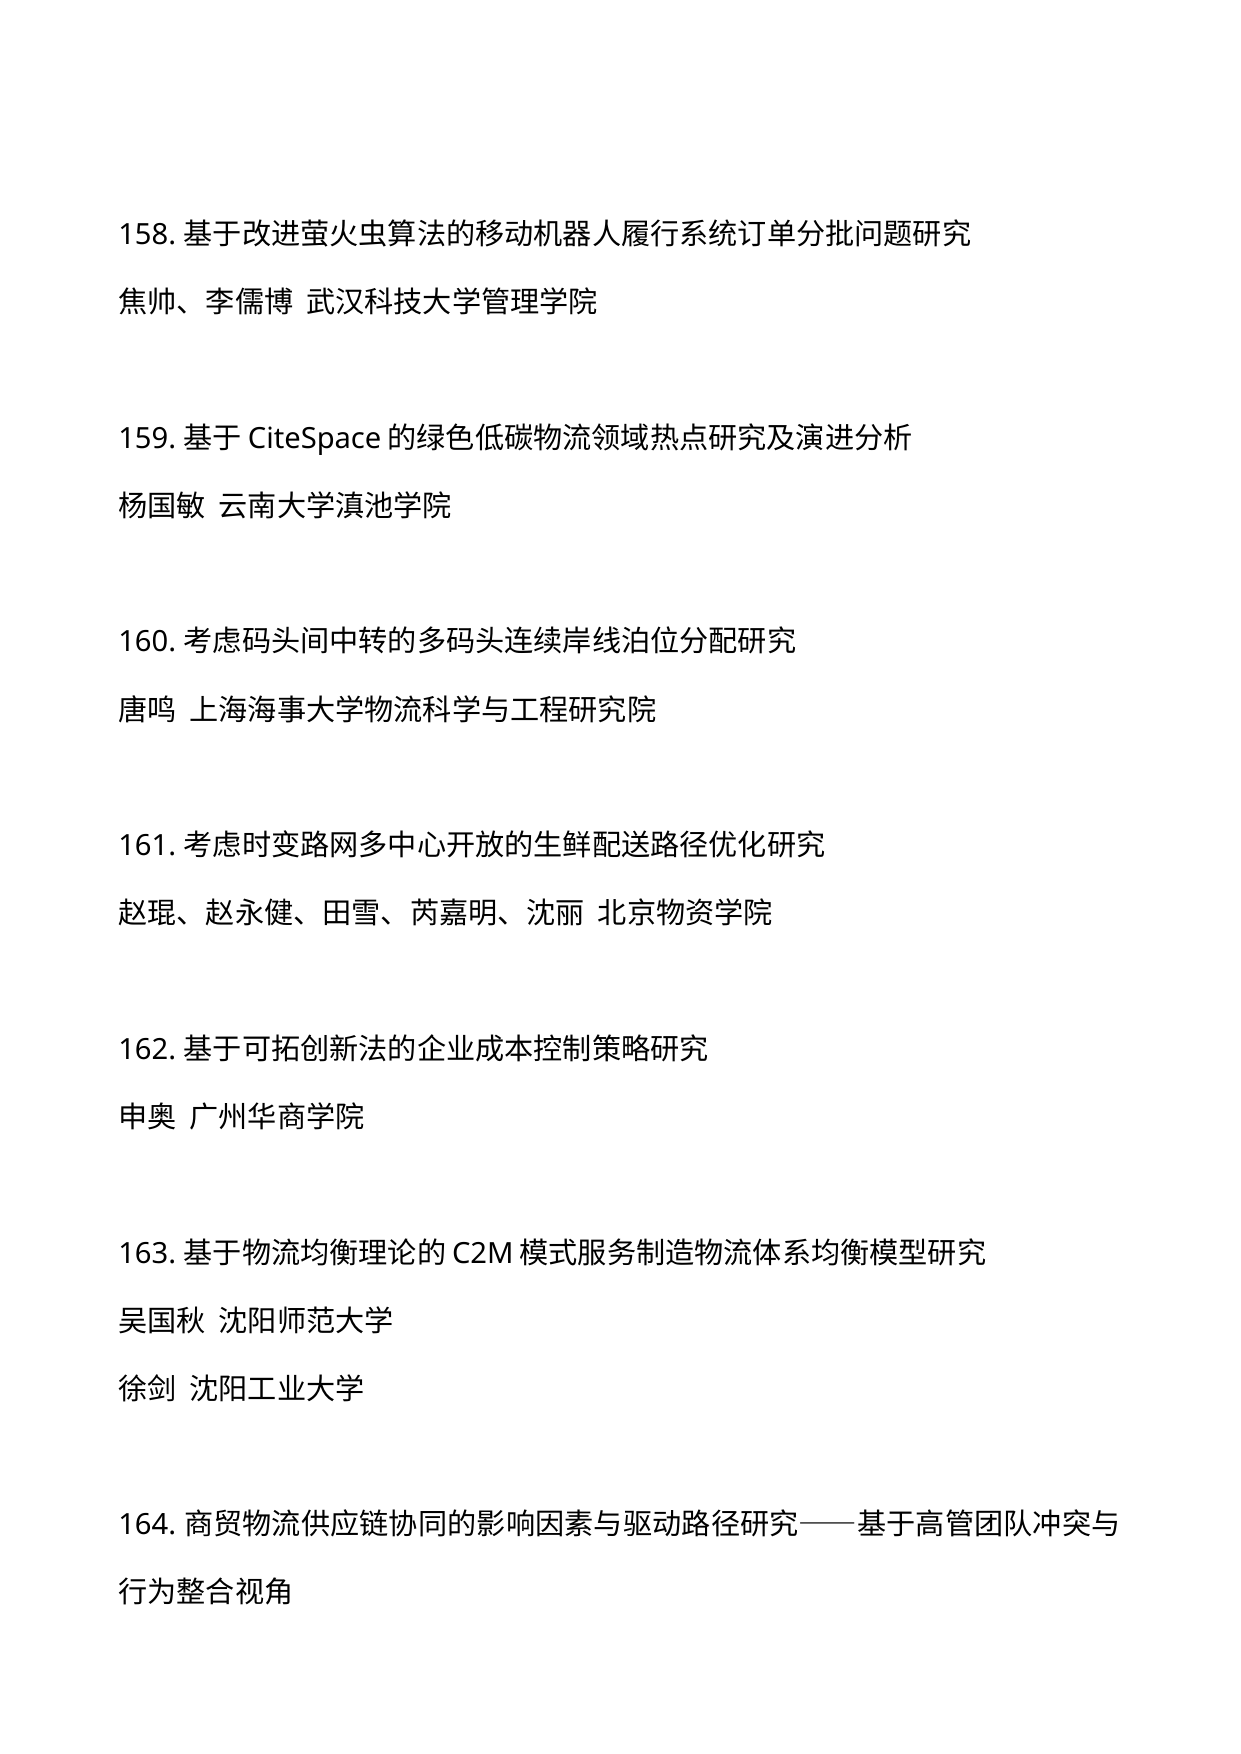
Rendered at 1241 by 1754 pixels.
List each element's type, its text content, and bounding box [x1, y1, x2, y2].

text 吴国秋 沈阳师范大学 [118, 1284, 1122, 1352]
text 唐鸣 上海海事大学物流科学与工程研究院 [118, 673, 1122, 741]
text 159. 基于CiteSpace的绿色低碳物流领域热点研究及演进分析 [118, 402, 1122, 469]
text 赵琨、赵永健、田雪、芮嘉明、沈丽 北京物资学院 [118, 877, 1122, 945]
text 162. 基于可拓创新法的企业成本控制策略研究 [118, 1013, 1122, 1081]
text 杨国敏 云南大学滇池学院 [118, 469, 1122, 537]
text 164. 商贸物流供应链协同的影响因素与驱动路径研究——基于高管团队冲突与行为整合视角 [118, 1488, 1122, 1624]
text 申奥 广州华商学院 [118, 1081, 1122, 1149]
text 158. 基于改进萤火虫算法的移动机器人履行系统订单分批问题研究 [118, 198, 1122, 266]
text 徐剑 沈阳工业大学 [118, 1352, 1122, 1420]
text 焦帅、李儒博 武汉科技大学管理学院 [118, 266, 1122, 334]
text 160. 考虑码头间中转的多码头连续岸线泊位分配研究 [118, 605, 1122, 673]
text 161. 考虑时变路网多中心开放的生鲜配送路径优化研究 [118, 809, 1122, 877]
text 163. 基于物流均衡理论的C2M模式服务制造物流体系均衡模型研究 [118, 1217, 1122, 1284]
